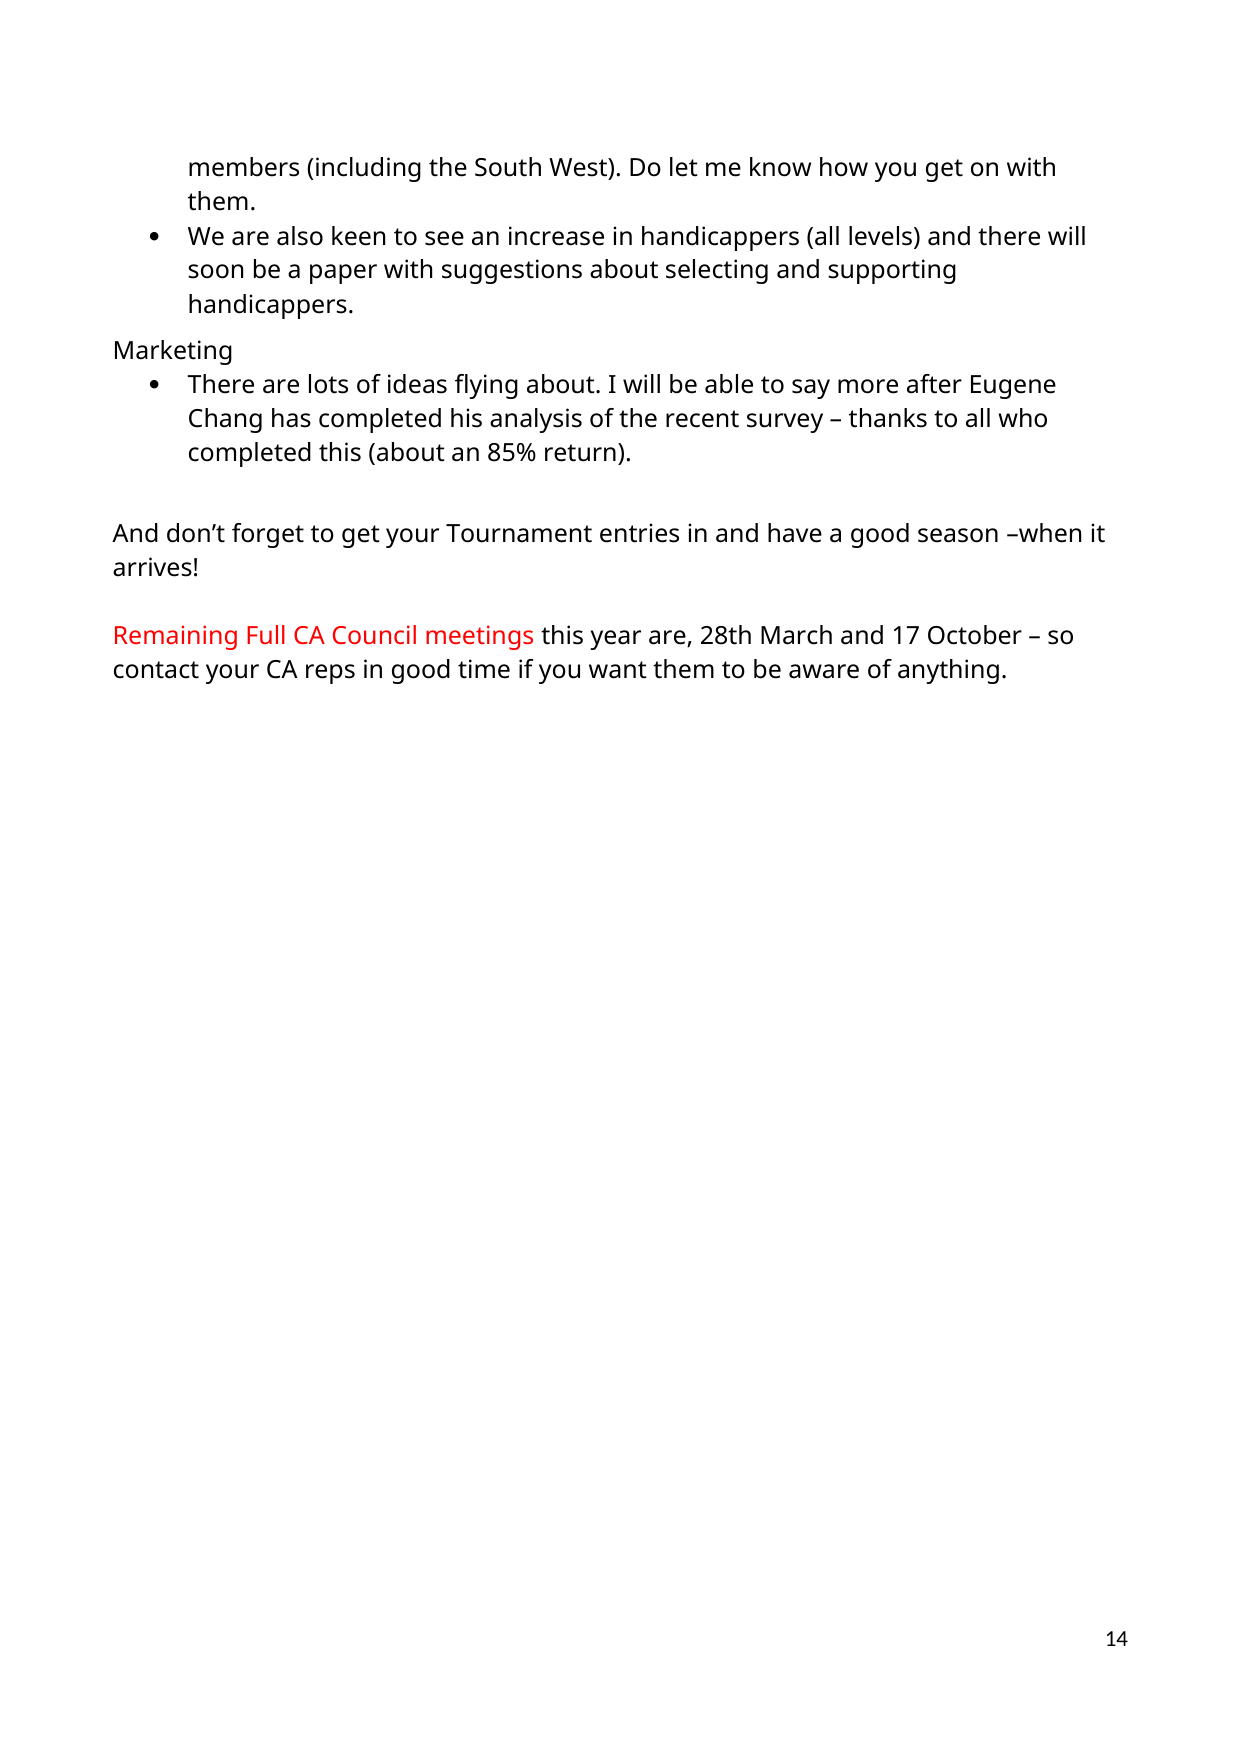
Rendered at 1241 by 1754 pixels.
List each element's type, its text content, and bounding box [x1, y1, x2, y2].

list There are lots of ideas flying about. I will be able to say more after Eugene Chang has completed his analysis of the recent survey – thanks to all who completed this (about an 85% return). [150, 367, 1128, 469]
text Marketing [112, 333, 1128, 367]
text And don’t forget to get your Tournament entries in and have a good season –when it arrives! [112, 516, 1128, 584]
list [150, 150, 1128, 218]
list We are also keen to see an increase in handicappers (all levels) and there will soon be a paper with suggestions about selecting and supporting handicappers. [150, 218, 1128, 320]
text Remaining Full CA Council meetings this year are, 28th March and 17 October – so contact your CA reps in good time if you want them to be aware of anything. [112, 618, 1128, 686]
